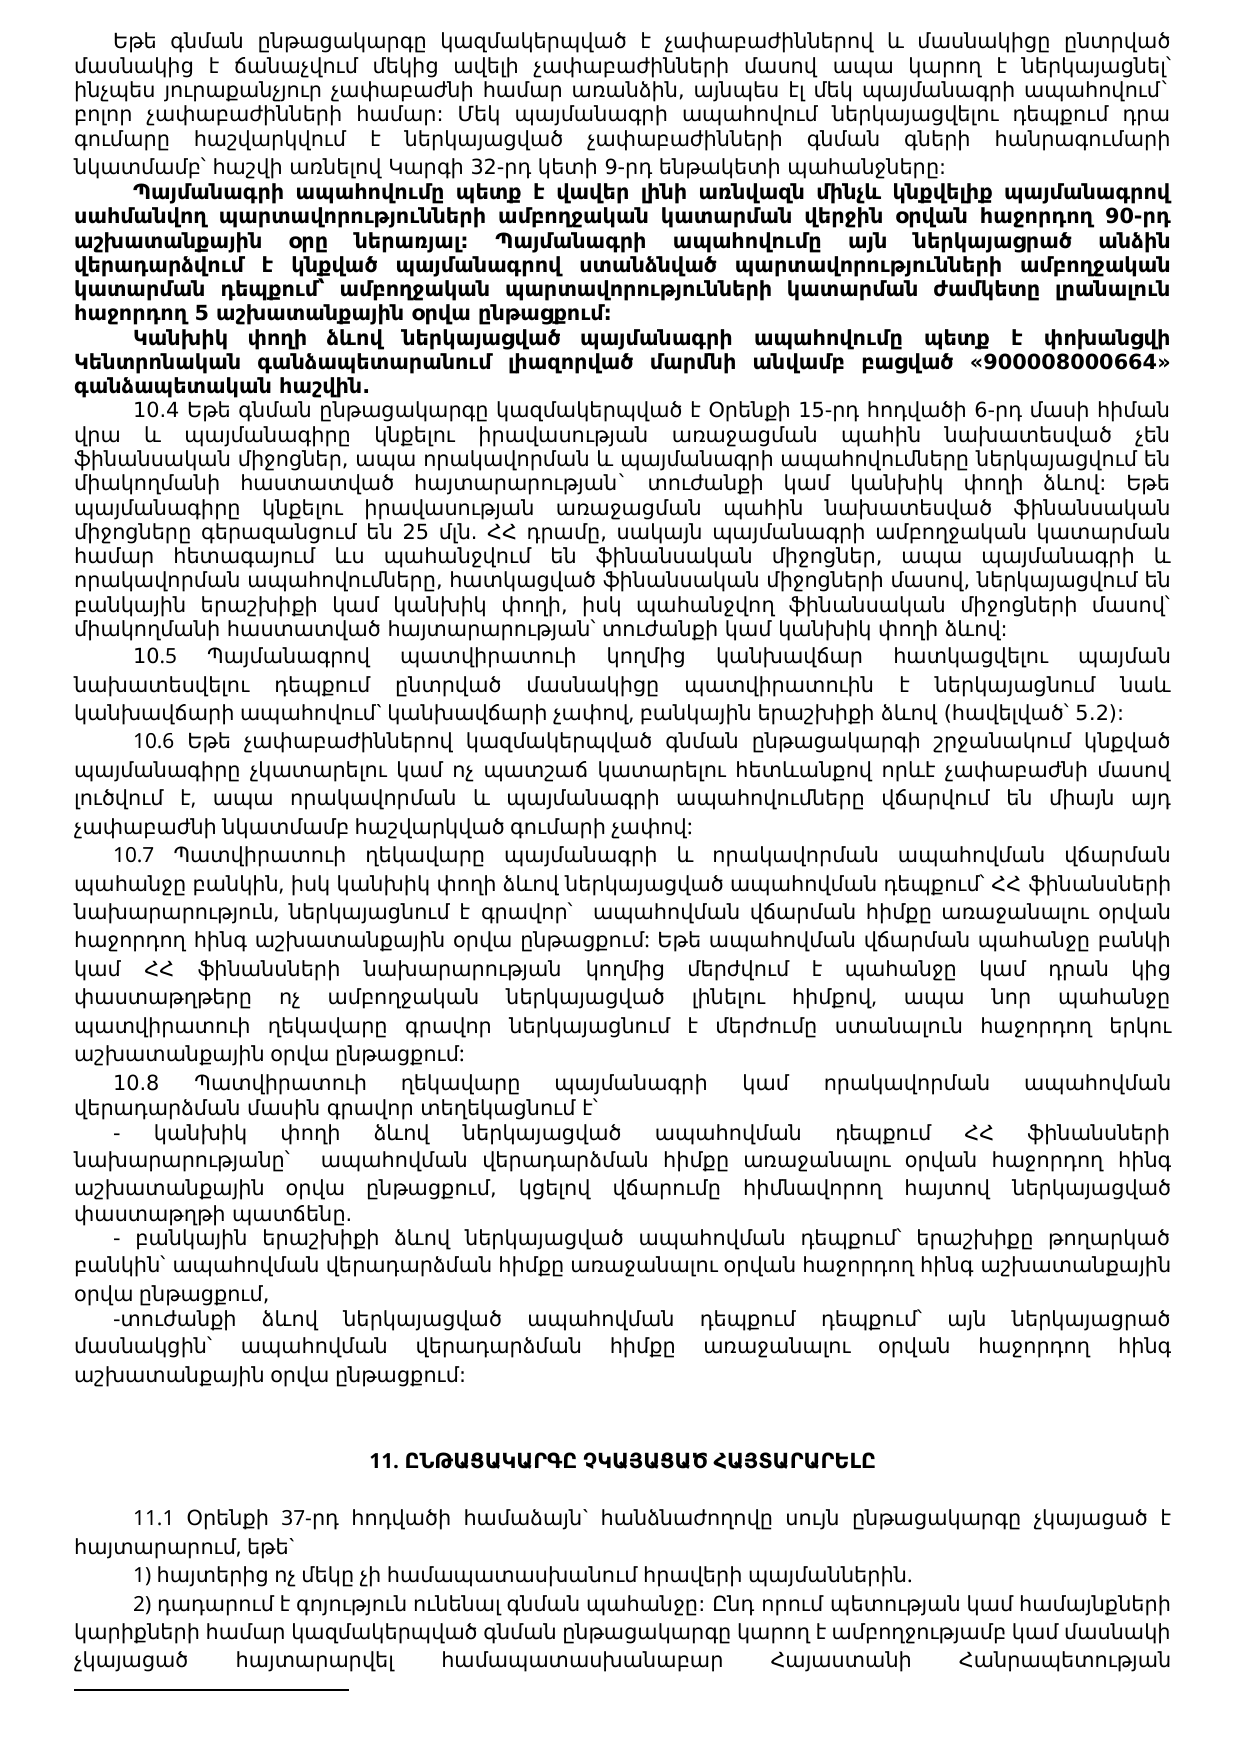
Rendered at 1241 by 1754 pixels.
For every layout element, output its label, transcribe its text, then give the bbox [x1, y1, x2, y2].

text 11.1 Օրենքի 37-րդ հոդվածի համաձայն` հանձնաժողովը սույն ընթացակարգը չկայացած է հայտարարում, եթե` [74, 1503, 1171, 1560]
text Պայմանագրի ապահովումը պետք է վավեր լինի առնվազն մինչև կնքվելիք պայմանագրով սահմանվող պարտավորությունների ամբողջական կատարման վերջին օրվան հաջորդող 90-րդ աշխատանքային օրը ներառյալ: Պայմանագրի ապահովումը այն ներկայացրած անձին վերադարձվում է կնքված պայմանագրով ստանձնված պարտավորությունների ամբողջական կատարման դեպքում՝ ամբողջական պարտավորությունների կատարման ժամկետը լրանալուն հաջորդող 5 աշխատանքային օրվա ընթացքում: [74, 180, 1171, 326]
text 10.4 Եթե գնման ընթացակարգը կազմակերպված է Օրենքի 15-րդ հոդվածի 6-րդ մասի հիման վրա և պայմանագիրը կնքելու իրավասության առաջացման պահին նախատեսված չեն ֆինանսական միջոցներ, ապա որակավորման և պայմանագրի ապահովումները ներկայացվում են միակողմանի հաստատված հայտարարության` տուժանքի կամ կանխիկ փողի ձևով: Եթե պայմանագիրը կնքելու իրավասության առաջացման պահին նախատեսված ֆինանսական միջոցները գերազանցում են 25 մլն. ՀՀ դրամը, սակայն պայմանագրի ամբողջական կատարման համար հետագայում ևս պահանջվում են ֆինանսական միջոցներ, ապա պայմանագրի և որակավորման ապահովումները, հատկացված ֆինանսական միջոցների մասով, ներկայացվում են բանկային երաշխիքի կամ կանխիկ փողի, իսկ պահանջվող ֆինանսական միջոցների մասով՝ միակողմանի հաստատված հայտարարության՝ տուժանքի կամ կանխիկ փողի ձևով: [74, 398, 1171, 641]
text 1) հայտերից ոչ մեկը չի համապատասխանում հրավերի պայմաններին. [74, 1560, 1171, 1589]
text 11. ԸՆԹԱՑԱԿԱՐԳԸ ՉԿԱՅԱՑԱԾ ՀԱՅՏԱՐԱՐԵԼԸ [74, 1447, 1171, 1475]
text -տուժանքի ձևով ներկայացված ապահովման դեպքում դեպքում՝ այն ներկայացրած մասնակցին՝ ապահովման վերադարձման հիմքը առաջանալու օրվան հաջորդող հինգ աշխատանքային օրվա ընթացքում: [74, 1307, 1171, 1388]
text Եթե գնման ընթացակարգը կազմակերպված է չափաբաժիններով և մասնակիցը ընտրված մասնակից է ճանաչվում մեկից ավելի չափաբաժինների մասով ապա կարող է ներկայացնել՝ ինչպես յուրաքանչյուր չափաբաժնի համար առանձին, այնպես էլ մեկ պայմանագրի ապահովում` բոլոր չափաբաժինների համար: Մեկ պայմանագրի ապահովում ներկայացվելու դեպքում դրա գումարը հաշվարկվում է ներկայացված չափաբաժինների գնման գների հանրագումարի նկատմամբ՝ հաշվի առնելով Կարգի 32-րդ կետի 9-րդ ենթակետի պահանջները: [74, 29, 1171, 180]
text 10.6 Եթե չափաբաժիններով կազմակերպված գնման ընթացակարգի շրջանակում կնքված պայմանագիրը չկատարելու կամ ոչ պատշաճ կատարելու հետևանքով որևէ չափաբաժնի մասով լուծվում է, ապա որակավորման և պայմանագրի ապահովումները վճարվում են միայն այդ չափաբաժնի նկատմամբ հաշվարկված գումարի չափով: [74, 727, 1171, 840]
text 10.8 Պատվիրատուի ղեկավարը պայմանագրի կամ որակավորման ապահովման վերադարձման մասին գրավոր տեղեկացնում է՝ [74, 1068, 1171, 1121]
text 10.7 Պատվիրատուի ղեկավարը պայմանագրի և որակավորման ապահովման վճարման պահանջը բանկին, իսկ կանխիկ փողի ձևով ներկայացված ապահովման դեպքում՝ ՀՀ ֆինանսների նախարարություն, ներկայացնում է գրավոր՝ ապահովման վճարման հիմքը առաջանալու օրվան հաջորդող հինգ աշխատանքային օրվա ընթացքում: Եթե ապահովման վճարման պահանջը բանկի կամ ՀՀ ֆինանսների նախարարության կողմից մերժվում է պահանջը կամ դրան կից փաստաթղթերը ոչ ամբողջական ներկայացված լինելու հիմքով, ապա նոր պահանջը պատվիրատուի ղեկավարը գրավոր ներկայացնում է մերժումը ստանալուն հաջորդող երկու աշխատանքային օրվա ընթացքում: [74, 840, 1171, 1068]
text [74, 1589, 1171, 1674]
text - բանկային երաշխիքի ձևով ներկայացված ապահովման դեպքում՝ երաշխիքը թողարկած բանկին՝ ապահովման վերադարձման հիմքը առաջանալու օրվան հաջորդող հինգ աշխատանքային օրվա ընթացքում, [74, 1226, 1171, 1307]
text 10.5 Պայմանագրով պատվիրատուի կողմից կանխավճար հատկացվելու պայման նախատեսվելու դեպքում ընտրված մասնակիցը պատվիրատուին է ներկայացնում նաև կանխավճարի ապահովում` կանխավճարի չափով, բանկային երաշխիքի ձևով (հավելված՝ 5․2): [74, 641, 1171, 727]
text Կանխիկ փողի ձևով ներկայացված պայմանագրի ապահովումը պետք է փոխանցվի Կենտրոնական գանձապետարանում լիազորված մարմնի անվամբ բացված «900008000664» գանձապետական հաշվին. [74, 326, 1171, 398]
text - կանխիկ փողի ձևով ներկայացված ապահովման դեպքում ՀՀ ֆինանսների նախարարությանը՝ ապահովման վերադարձման հիմքը առաջանալու օրվան հաջորդող հինգ աշխատանքային օրվա ընթացքում, կցելով վճարումը հիմնավորող հայտով ներկայացված փաստաթղթի պատճենը. [74, 1121, 1171, 1226]
